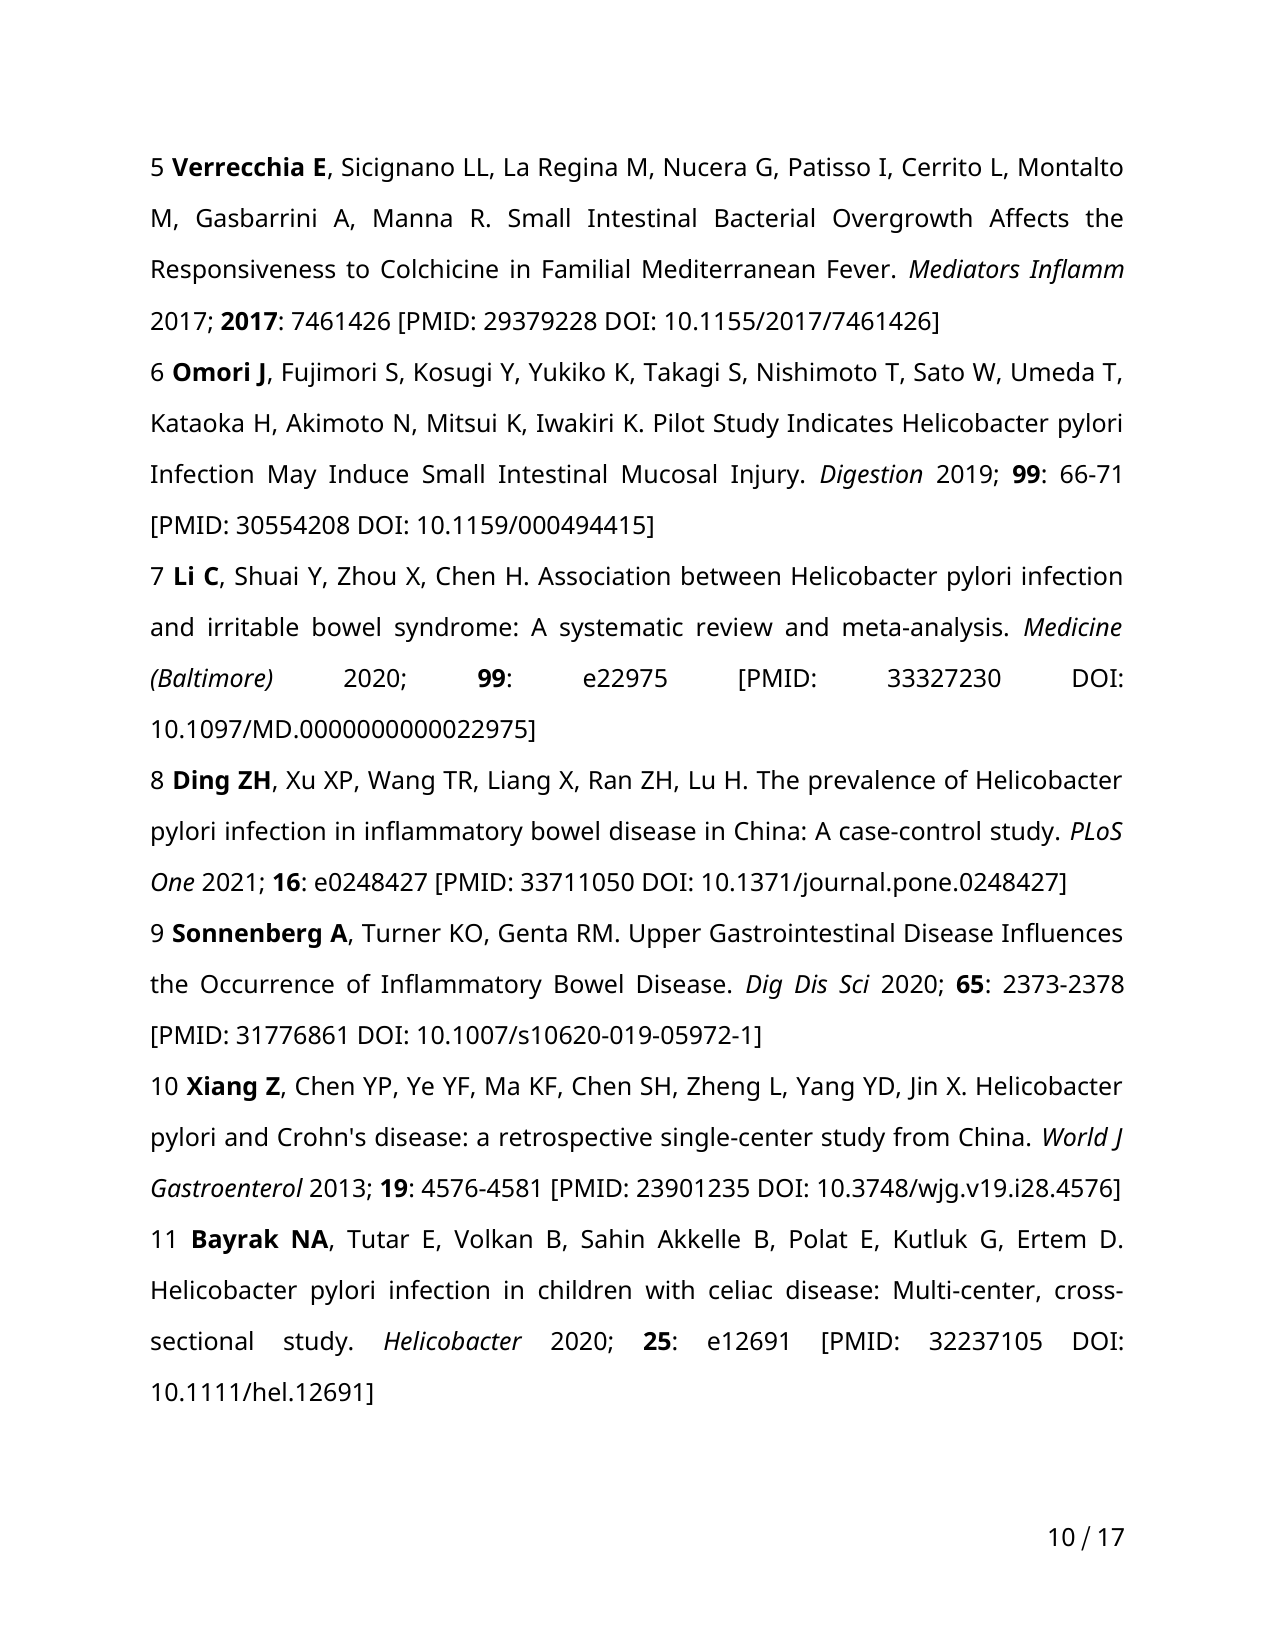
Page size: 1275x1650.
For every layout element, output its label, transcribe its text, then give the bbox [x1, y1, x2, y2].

text 8 Ding ZH, Xu XP, Wang TR, Liang X, Ran ZH, Lu H. The prevalence of Helicobacter pylori infection in inflammatory bowel disease in China: A case-control study. PLoS One 2021; 16: e0248427 [PMID: 33711050 DOI: 10.1371/journal.pone.0248427] [150, 762, 1125, 899]
text 7 Li C, Shuai Y, Zhou X, Chen H. Association between Helicobacter pylori infection and irritable bowel syndrome: A systematic review and meta-analysis. Medicine (Baltimore) 2020; 99: e22975 [PMID: 33327230 DOI: 10.1097/MD.0000000000022975] [150, 558, 1125, 746]
text 11 Bayrak NA, Tutar E, Volkan B, Sahin Akkelle B, Polat E, Kutluk G, Ertem D. Helicobacter pylori infection in children with celiac disease: Multi-center, cross-sectional study. Helicobacter 2020; 25: e12691 [PMID: 32237105 DOI: 10.1111/hel.12691] [150, 1222, 1125, 1409]
text 5 Verrecchia E, Sicignano LL, La Regina M, Nucera G, Patisso I, Cerrito L, Montalto M, Gasbarrini A, Manna R. Small Intestinal Bacterial Overgrowth Affects the Responsiveness to Colchicine in Familial Mediterranean Fever. Mediators Inflamm 2017; 2017: 7461426 [PMID: 29379228 DOI: 10.1155/2017/7461426] [150, 150, 1125, 337]
text 10 Xiang Z, Chen YP, Ye YF, Ma KF, Chen SH, Zheng L, Yang YD, Jin X. Helicobacter pylori and Crohn's disease: a retrospective single-center study from China. World J Gastroenterol 2013; 19: 4576-4581 [PMID: 23901235 DOI: 10.3748/wjg.v19.i28.4576] [150, 1069, 1125, 1205]
text 9 Sonnenberg A, Turner KO, Genta RM. Upper Gastrointestinal Disease Influences the Occurrence of Inflammatory Bowel Disease. Dig Dis Sci 2020; 65: 2373-2378 [PMID: 31776861 DOI: 10.1007/s10620-019-05972-1] [150, 916, 1125, 1052]
text 6 Omori J, Fujimori S, Kosugi Y, Yukiko K, Takagi S, Nishimoto T, Sato W, Umeda T, Kataoka H, Akimoto N, Mitsui K, Iwakiri K. Pilot Study Indicates Helicobacter pylori Infection May Induce Small Intestinal Mucosal Injury. Digestion 2019; 99: 66-71 [PMID: 30554208 DOI: 10.1159/000494415] [150, 354, 1125, 541]
